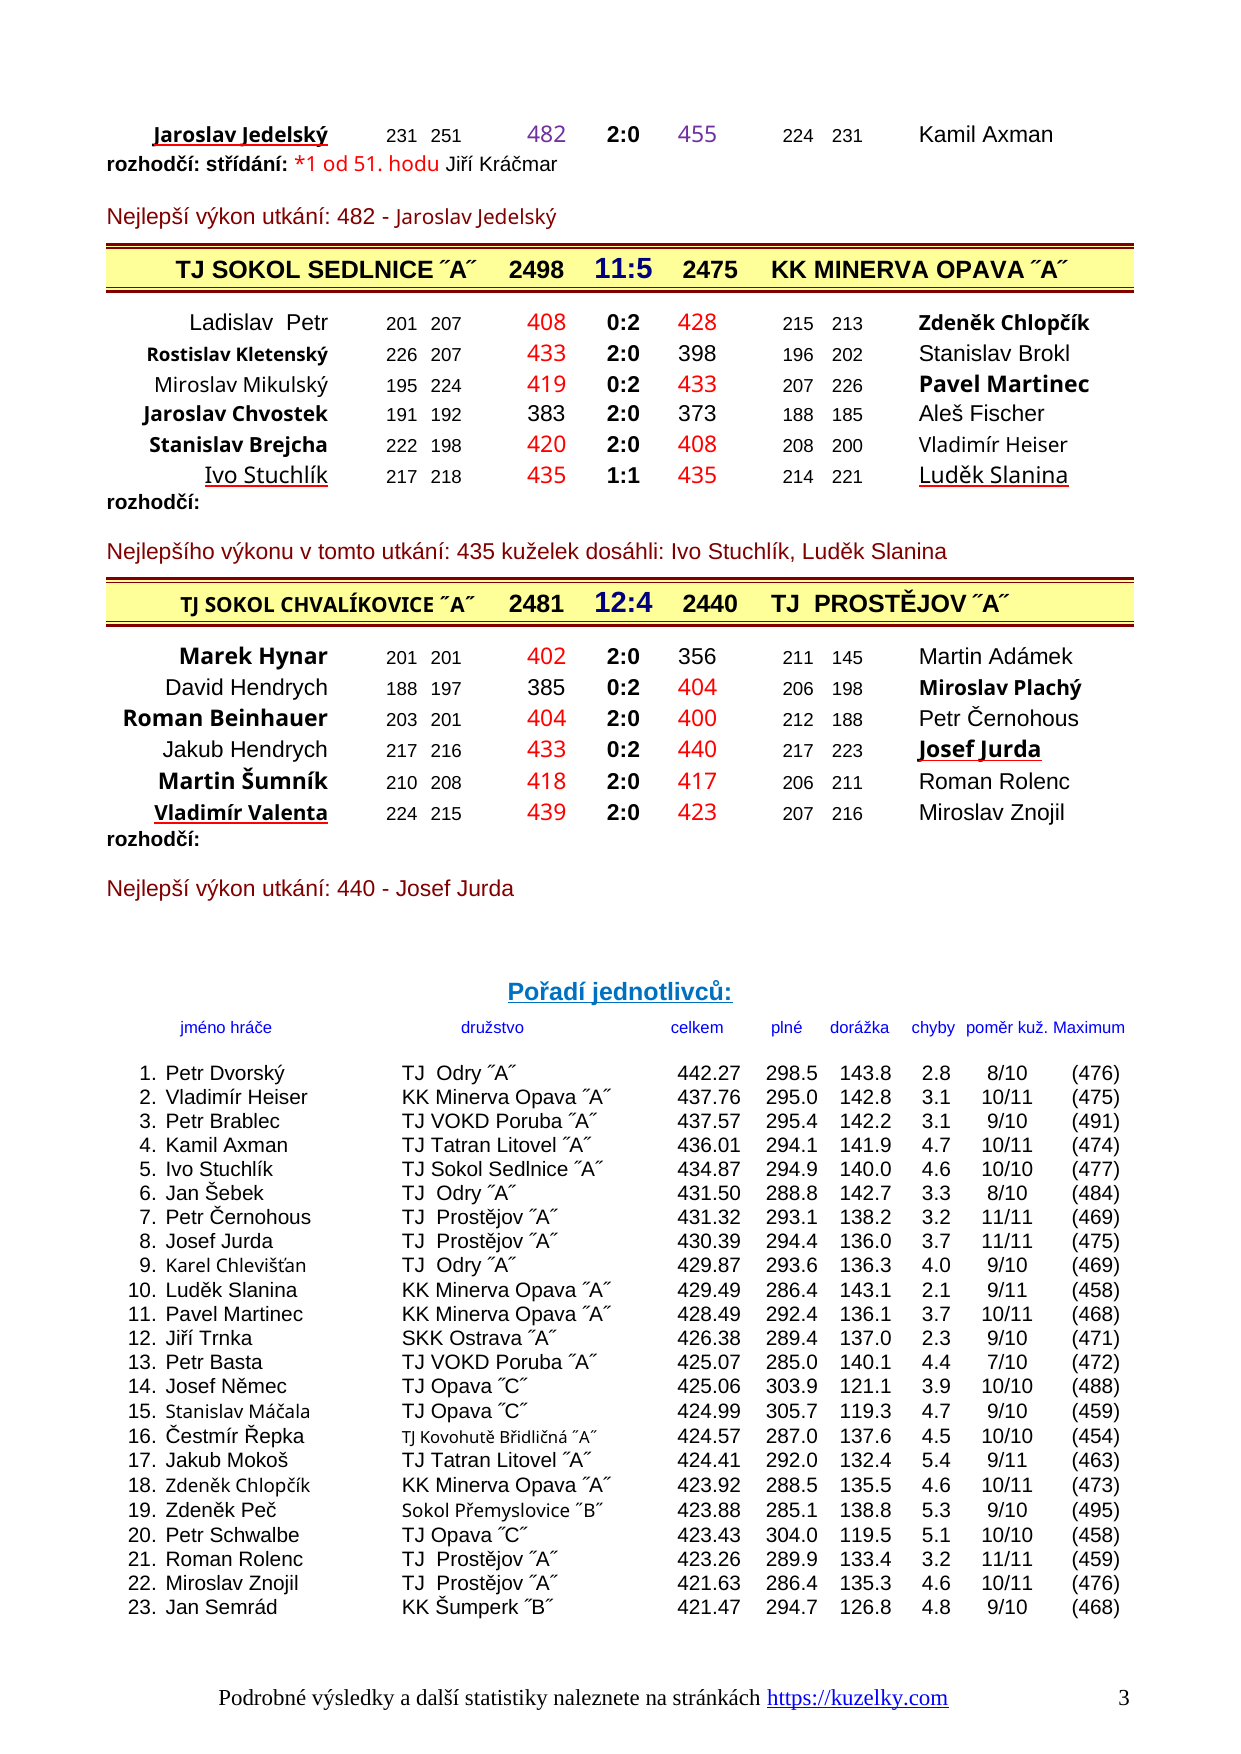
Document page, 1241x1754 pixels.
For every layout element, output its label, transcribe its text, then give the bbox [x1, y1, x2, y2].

text TJ Sokol Sedlnice ˝A˝ 2498 11:5 2475 KK Minerva Opava ˝A˝ [106, 249, 1134, 287]
text 15. Stanislav Máčala TJ Opava ˝C˝ 424.99 305.7 119.3 4.7 9/10 (459) [106, 1398, 1134, 1423]
text 6. Jan Šebek TJ Odry ˝A˝ 431.50 288.8 142.7 3.3 8/10 (484) [106, 1181, 1134, 1205]
text 17. Jakub Mokoš TJ Tatran Litovel ˝A˝ 424.41 292.0 132.4 5.4 9/11 (463) [106, 1448, 1134, 1472]
text Pořadí jednotlivců: [94, 977, 1145, 1005]
text Ladislav Petr 201 207 408 0:2 428 215 213 Zdeněk Chlopčík [106, 305, 1134, 337]
text 22. Miroslav Znojil TJ Prostějov ˝A˝ 421.63 286.4 135.3 4.6 10/11 (476) [106, 1571, 1134, 1595]
text 8. Josef Jurda TJ Prostějov ˝A˝ 430.39 294.4 136.0 3.7 11/11 (475) [106, 1229, 1134, 1253]
text 11. Pavel Martinec KK Minerva Opava ˝A˝ 428.49 292.4 136.1 3.7 10/11 (468) [106, 1302, 1134, 1326]
text Rostislav Kletenský 226 207 433 2:0 398 196 202 Stanislav Brokl [106, 337, 1134, 368]
text Jakub Hendrych 217 216 433 0:2 440 217 223 Josef Jurda [106, 733, 1134, 764]
text rozhodčí: [106, 827, 1134, 851]
text 21. Roman Rolenc TJ Prostějov ˝A˝ 423.26 289.9 133.4 3.2 11/11 (459) [106, 1547, 1134, 1571]
text 19. Zdeněk Peč Sokol Přemyslovice ˝B˝ 423.88 285.1 138.8 5.3 9/10 (495) [106, 1497, 1134, 1523]
text 13. Petr Basta TJ VOKD Poruba ˝A˝ 425.07 285.0 140.1 4.4 7/10 (472) [106, 1350, 1134, 1374]
text Jaroslav Jedelský 231 251 482 2:0 455 224 231 Kamil Axman [106, 118, 1134, 149]
text Nejlepšího výkonu v tomto utkání: 435 kuželek dosáhli: Ivo Stuchlík, Luděk Slanina [106, 538, 1134, 564]
text 3. Petr Brablec TJ VOKD Poruba ˝A˝ 437.57 295.4 142.2 3.1 9/10 (491) [106, 1109, 1134, 1133]
text 18. Zdeněk Chlopčík KK Minerva Opava ˝A˝ 423.92 288.5 135.5 4.6 10/11 (473) [106, 1472, 1134, 1497]
text Miroslav Mikulský 195 224 419 0:2 433 207 226 Pavel Martinec [106, 368, 1134, 399]
text rozhodčí: [106, 490, 1134, 514]
text 4. Kamil Axman TJ Tatran Litovel ˝A˝ 436.01 294.1 141.9 4.7 10/11 (474) [106, 1133, 1134, 1157]
text 7. Petr Černohous TJ Prostějov ˝A˝ 431.32 293.1 138.2 3.2 11/11 (469) [106, 1205, 1134, 1229]
text Nejlepší výkon utkání: 440 - Josef Jurda [106, 875, 1134, 901]
text Jaroslav Chvostek 191 192 383 2:0 373 188 185 Aleš Fischer [106, 399, 1134, 428]
text Roman Beinhauer 203 201 404 2:0 400 212 188 Petr Černohous [106, 702, 1134, 733]
text TJ Sokol Chvalíkovice ˝A˝ 2481 12:4 2440 TJ Prostějov ˝A˝ [106, 583, 1134, 621]
text 16. Čestmír Řepka TJ Kovohutě Břidličná ˝A˝ 424.57 287.0 137.6 4.5 10/10 (454) [106, 1423, 1134, 1448]
text Martin Šumník 210 208 418 2:0 417 206 211 Roman Rolenc [106, 764, 1134, 796]
text 9. Karel Chlevišťan TJ Odry ˝A˝ 429.87 293.6 136.3 4.0 9/10 (469) [106, 1253, 1134, 1278]
text 1. Petr Dvorský TJ Odry ˝A˝ 442.27 298.5 143.8 2.8 8/10 (476) [106, 1061, 1134, 1085]
text 14. Josef Němec TJ Opava ˝C˝ 425.06 303.9 121.1 3.9 10/10 (488) [106, 1374, 1134, 1398]
text 10. Luděk Slanina KK Minerva Opava ˝A˝ 429.49 286.4 143.1 2.1 9/11 (458) [106, 1278, 1134, 1302]
text rozhodčí: střídání: *1 od 51. hodu Jiří Kráčmar [106, 149, 1134, 178]
text David Hendrych 188 197 385 0:2 404 206 198 Miroslav Plachý [106, 671, 1134, 702]
text 5. Ivo Stuchlík TJ Sokol Sedlnice ˝A˝ 434.87 294.9 140.0 4.6 10/10 (477) [106, 1157, 1134, 1181]
text Nejlepší výkon utkání: 482 - Jaroslav Jedelský [106, 202, 1134, 230]
text jméno hráče družstvo celkem plné dorážka chyby poměr kuž. Maximum [106, 1018, 1134, 1037]
text Marek Hynar 201 201 402 2:0 356 211 145 Martin Adámek [106, 639, 1134, 671]
text Stanislav Brejcha 222 198 420 2:0 408 208 200 Vladimír Heiser [106, 428, 1134, 459]
text 2. Vladimír Heiser KK Minerva Opava ˝A˝ 437.76 295.0 142.8 3.1 10/11 (475) [106, 1085, 1134, 1109]
text Ivo Stuchlík 217 218 435 1:1 435 214 221 Luděk Slanina [106, 459, 1134, 490]
text 20. Petr Schwalbe TJ Opava ˝C˝ 423.43 304.0 119.5 5.1 10/10 (458) [106, 1523, 1134, 1547]
text 23. Jan Semrád KK Šumperk ˝B˝ 421.47 294.7 126.8 4.8 9/10 (468) [106, 1595, 1134, 1619]
text 12. Jiří Trnka SKK Ostrava ˝A˝ 426.38 289.4 137.0 2.3 9/10 (471) [106, 1326, 1134, 1350]
text Vladimír Valenta 224 215 439 2:0 423 207 216 Miroslav Znojil [106, 796, 1134, 827]
